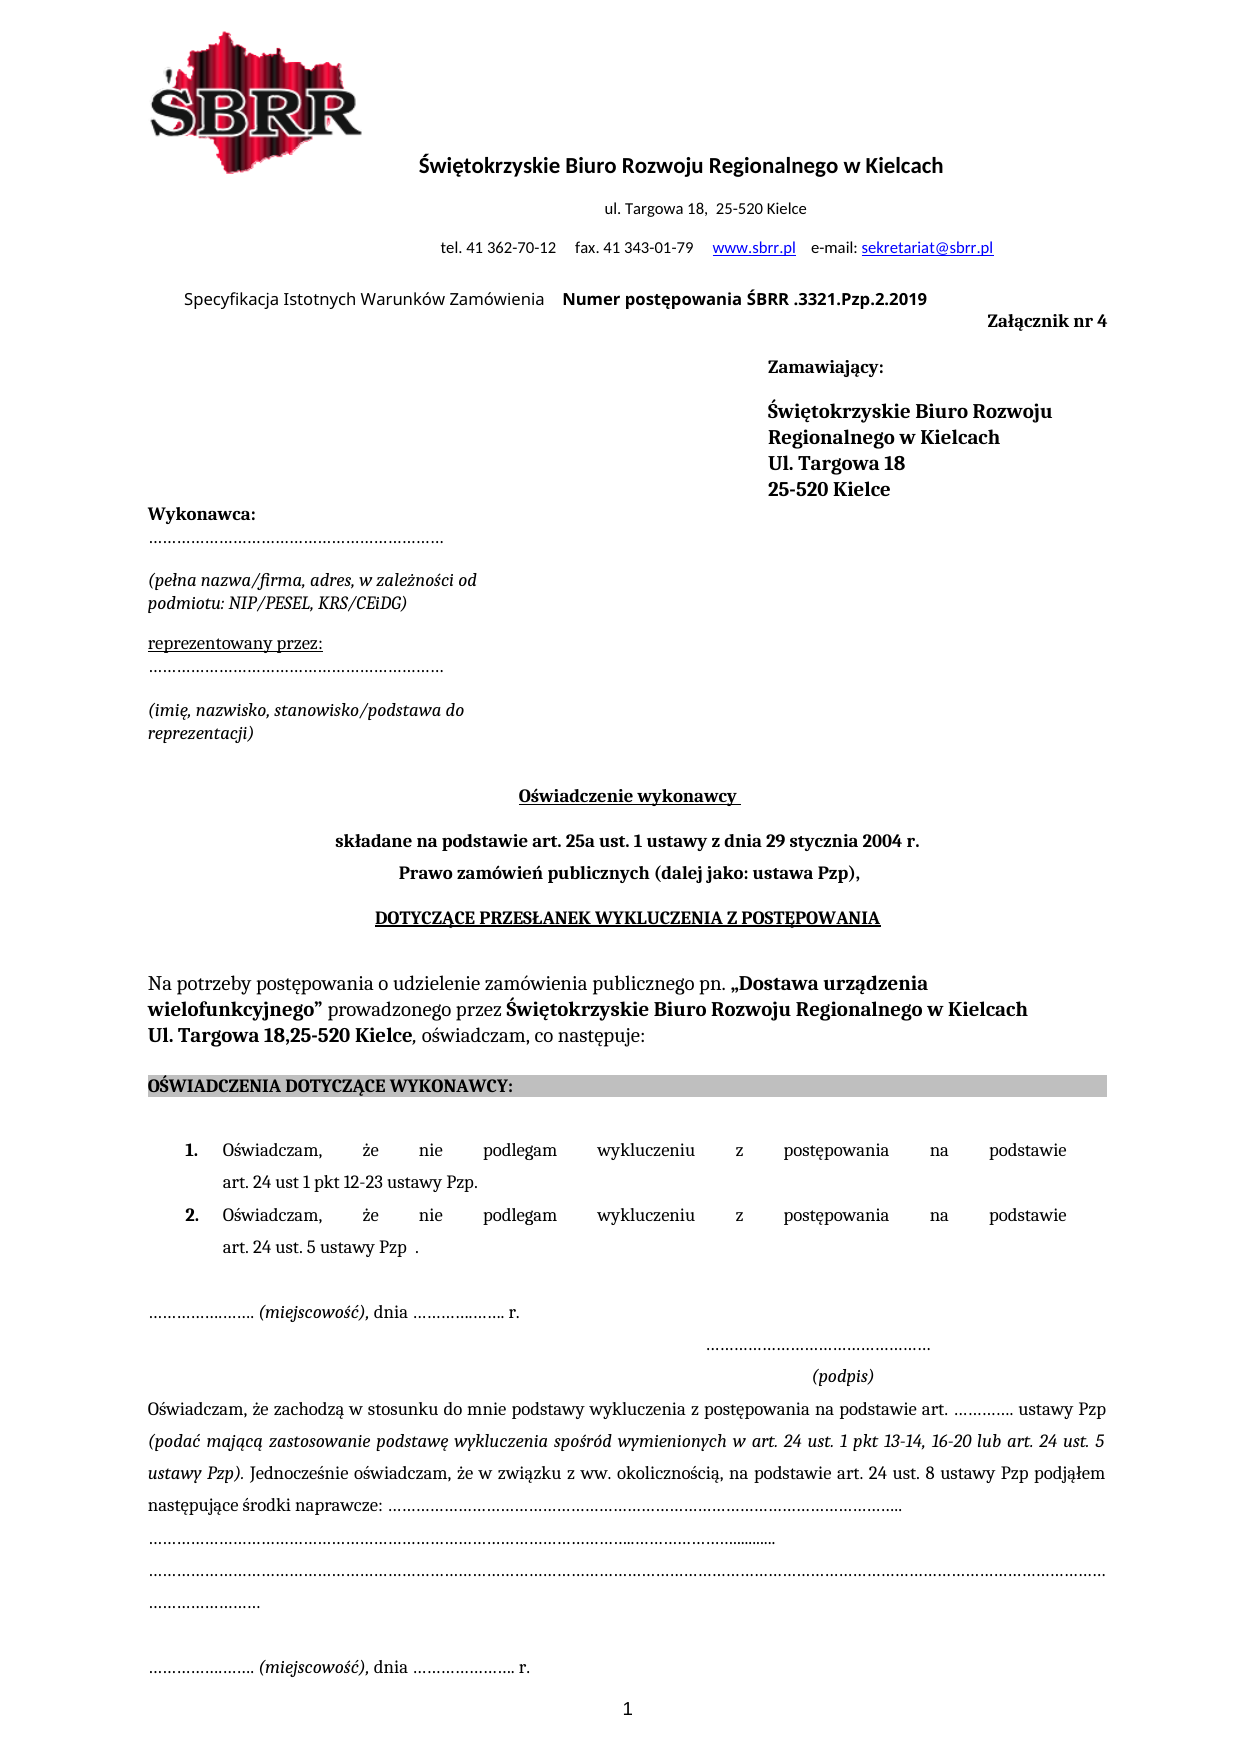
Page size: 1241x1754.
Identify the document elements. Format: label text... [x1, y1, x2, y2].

text Wykonawca: [148, 503, 1107, 525]
text OŚWIADCZENIA DOTYCZĄCE WYKONAWCY: [148, 1075, 1107, 1097]
text ……………………………………………………… [148, 526, 487, 548]
text (imię, nazwisko, stanowisko/podstawa do reprezentacji) [148, 699, 487, 744]
list Oświadczam, że nie podlegam wykluczeniu z postępowania na podstawie art. 24 ust. 5 ustawy Pzp . [185, 1204, 1107, 1258]
text …………….……. (miejscowość), dnia ………….……. r. [148, 1301, 1107, 1323]
text Oświadczam, że zachodzą w stosunku do mnie podstawy wykluczenia z postępowania na podstawie art. …………. ustawy Pzp (podać mającą zastosowanie podstawę wykluczenia spośród wymienionych w art. 24 ust. 1 pkt 13-14, 16-20 lub art. 24 ust. 5 ustawy Pzp). Jednocześnie oświadczam, że w związku z ww. okolicznością, na podstawie art. 24 ust. 8 ustawy Pzp podjąłem następujące środki naprawcze: ……………………………………………………………………………………………….. [148, 1398, 1107, 1517]
text reprezentowany przez: [148, 633, 1107, 654]
text 25-520 Kielce [768, 477, 1107, 501]
text ………………………………………… [148, 1333, 1107, 1355]
text Na potrzeby postępowania o udzielenie zamówienia publicznego pn. „Dostawa urządzenia wielofunkcyjnego” prowadzonego przez Świętokrzyskie Biuro Rozwoju Regionalnego w Kielcach [148, 972, 1107, 1022]
text Świętokrzyskie Biuro Rozwoju Regionalnego w Kielcach [768, 400, 1107, 450]
text (podpis) [738, 1366, 1107, 1387]
text Ul. Targowa 18,25-520 Kielce, oświadczam, co następuje: [148, 1023, 1107, 1047]
text Ul. Targowa 18 [768, 452, 1107, 476]
text …………………………………………………………………………………………..…………………...........………………………………………………………………………………………………………………………………………………………………………………………………………… [148, 1527, 1107, 1613]
list Oświadczam, że nie podlegam wykluczeniu z postępowania na podstawie art. 24 ust 1 pkt 12-23 ustawy Pzp. [185, 1140, 1107, 1194]
text Oświadczenie wykonawcy [148, 785, 1107, 807]
text Prawo zamówień publicznych (dalej jako: ustawa Pzp), [148, 862, 1107, 884]
text …………….……. (miejscowość), dnia …………………. r. [148, 1656, 1107, 1678]
text ……………………………………………………… [148, 656, 487, 677]
text Załącznik nr 4 [694, 310, 1107, 332]
text (pełna nazwa/firma, adres, w zależności od podmiotu: NIP/PESEL, KRS/CEiDG) [148, 569, 487, 614]
text składane na podstawie art. 25a ust. 1 ustawy z dnia 29 stycznia 2004 r. [148, 830, 1107, 852]
text DOTYCZĄCE PRZESŁANEK WYKLUCZENIA Z POSTĘPOWANIA [148, 907, 1107, 929]
text Zamawiający: [694, 357, 1107, 378]
